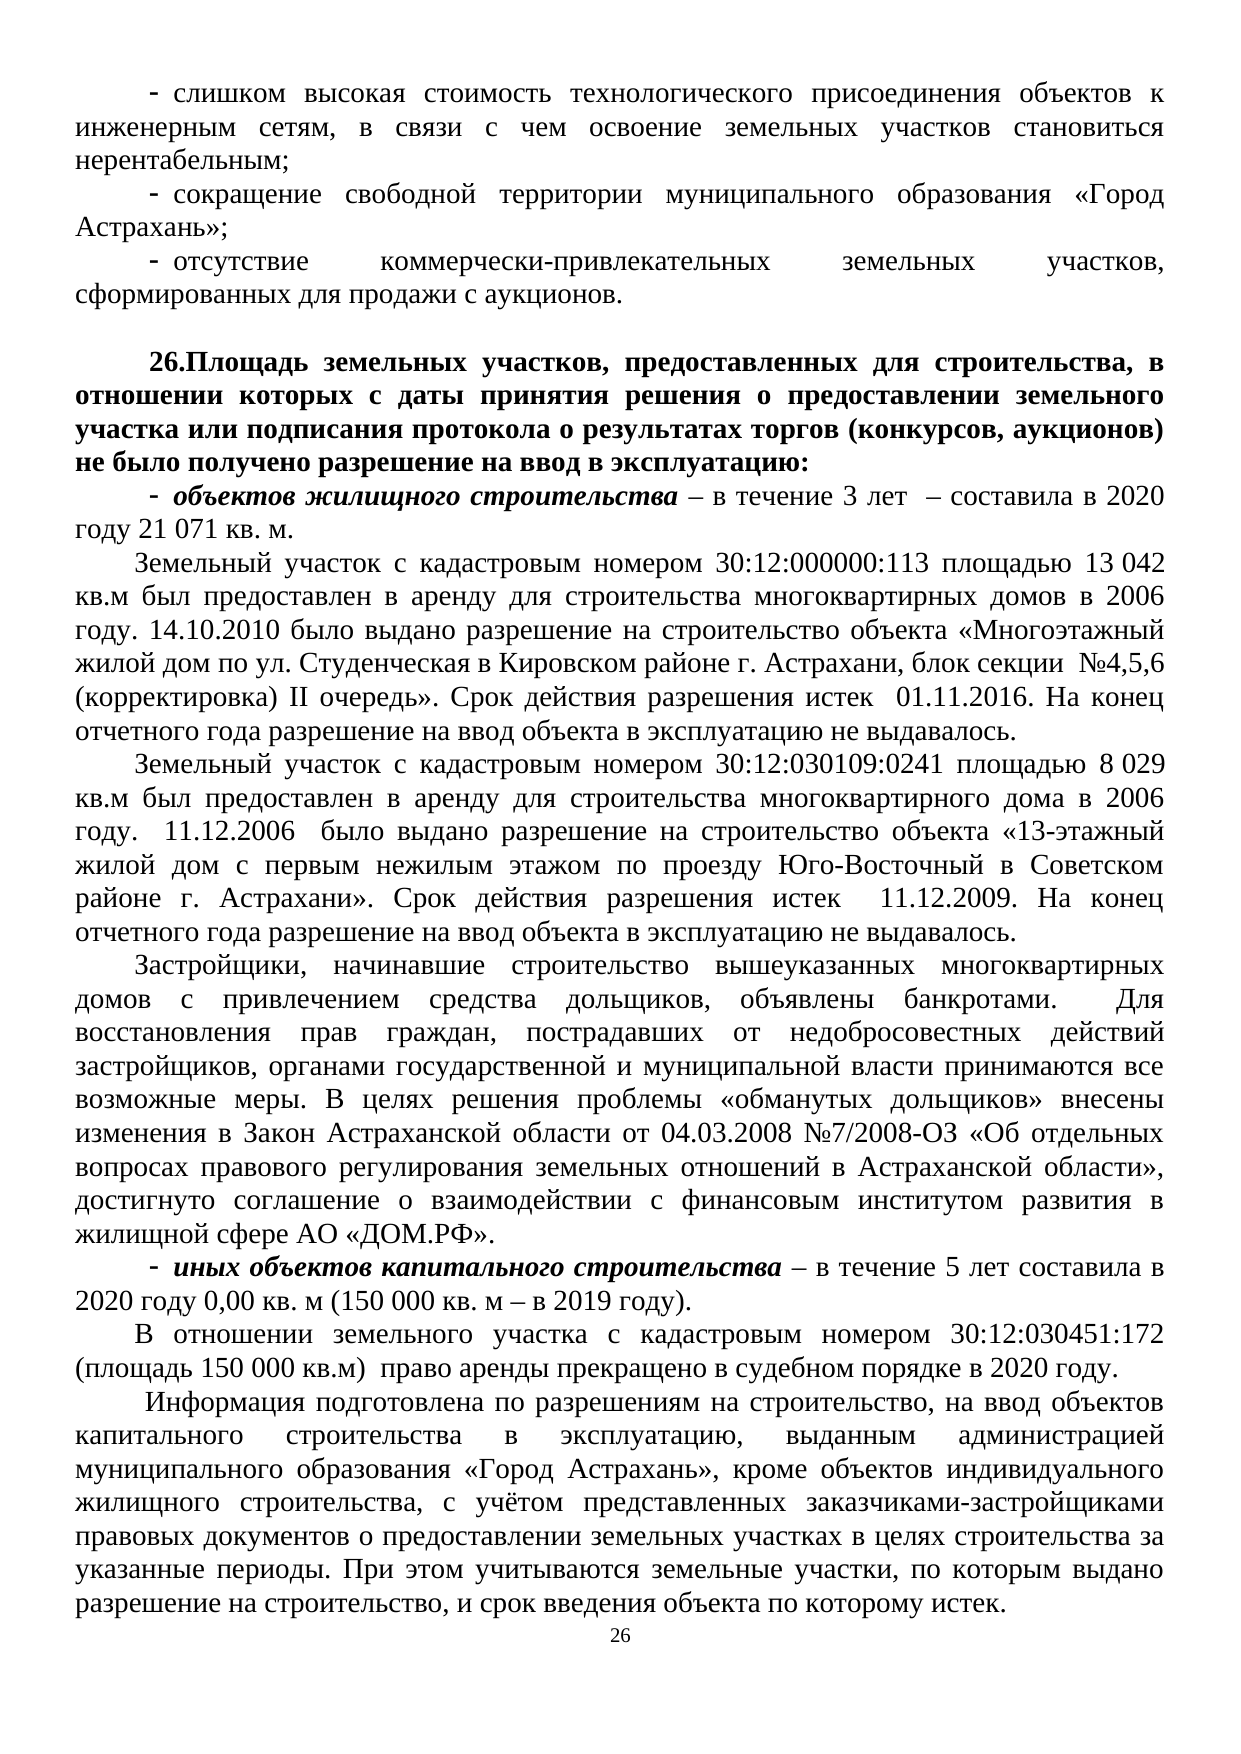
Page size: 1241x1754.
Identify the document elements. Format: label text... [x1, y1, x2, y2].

text Застройщики, начинавшие строительство вышеуказанных многоквартирных домов с привлечением средства дольщиков, объявлены банкротами. Для восстановления прав граждан, пострадавших от недобросовестных действий застройщиков, органами государственной и муниципальной власти принимаются все возможные меры. В целях решения проблемы «обманутых дольщиков» внесены изменения в Закон Астраханской области от 04.03.2008 №7/2008-ОЗ «Об отдельных вопросах правового регулирования земельных отношений в Астраханской области», достигнуто соглашение о взаимодействии с финансовым институтом развития в жилищной сфере АО «ДОМ.РФ». [75, 947, 1165, 1249]
text Земельный участок с кадастровым номером 30:12:030109:0241 площадью 8 029 кв.м был предоставлен в аренду для строительства многоквартирного дома в 2006 году. 11.12.2006 было выдано разрешение на строительство объекта «13-этажный жилой дом с первым нежилым этажом по проезду Юго-Восточный в Советском районе г. Астрахани». Срок действия разрешения истек 11.12.2009. На конец отчетного года разрешение на ввод объекта в эксплуатацию не выдавалось. [75, 746, 1165, 947]
list слишком высокая стоимость технологического присоединения объектов к инженерным сетям, в связи с чем освоение земельных участков становиться нерентабельным; [75, 75, 1165, 176]
text Земельный участок с кадастровым номером 30:12:000000:113 площадью 13 042 кв.м был предоставлен в аренду для строительства многоквартирных домов в 2006 году. 14.10.2010 было выдано разрешение на строительство объекта «Многоэтажный жилой дом по ул. Студенческая в Кировском районе г. Астрахани, блок секции №4,5,6 (корректировка) II очередь». Срок действия разрешения истек 01.11.2016. На конец отчетного года разрешение на ввод объекта в эксплуатацию не выдавалось. [75, 545, 1165, 746]
text 26.Площадь земельных участков, предоставленных для строительства, в отношении которых с даты принятия решения о предоставлении земельного участка или подписания протокола о результатах торгов (конкурсов, аукционов) не было получено разрешение на ввод в эксплуатацию: [75, 344, 1165, 478]
list сокращение свободной территории муниципального образования «Город Астрахань»; [75, 176, 1165, 243]
list иных объектов капитального строительства – в течение 5 лет составила в 2020 году 0,00 кв. м (150 000 кв. м – в 2019 году). [75, 1249, 1165, 1317]
text В отношении земельного участка с кадастровым номером 30:12:030451:172 (площадь 150 000 кв.м) право аренды прекращено в судебном порядке в 2020 году. [75, 1317, 1165, 1384]
list объектов жилищного строительства – в течение 3 лет – составила в 2020 году 21 071 кв. м. [75, 478, 1165, 545]
text Информация подготовлена по разрешениям на строительство, на ввод объектов капитального строительства в эксплуатацию, выданным администрацией муниципального образования «Город Астрахань», кроме объектов индивидуального жилищного строительства, с учётом представленных заказчиками-застройщиками правовых документов о предоставлении земельных участках в целях строительства за указанные периоды. При этом учитываются земельные участки, по которым выдано разрешение на строительство, и срок введения объекта по которому истек. [75, 1384, 1165, 1618]
list отсутствие коммерчески-привлекательных земельных участков, сформированных для продажи с аукционов. [75, 243, 1165, 310]
